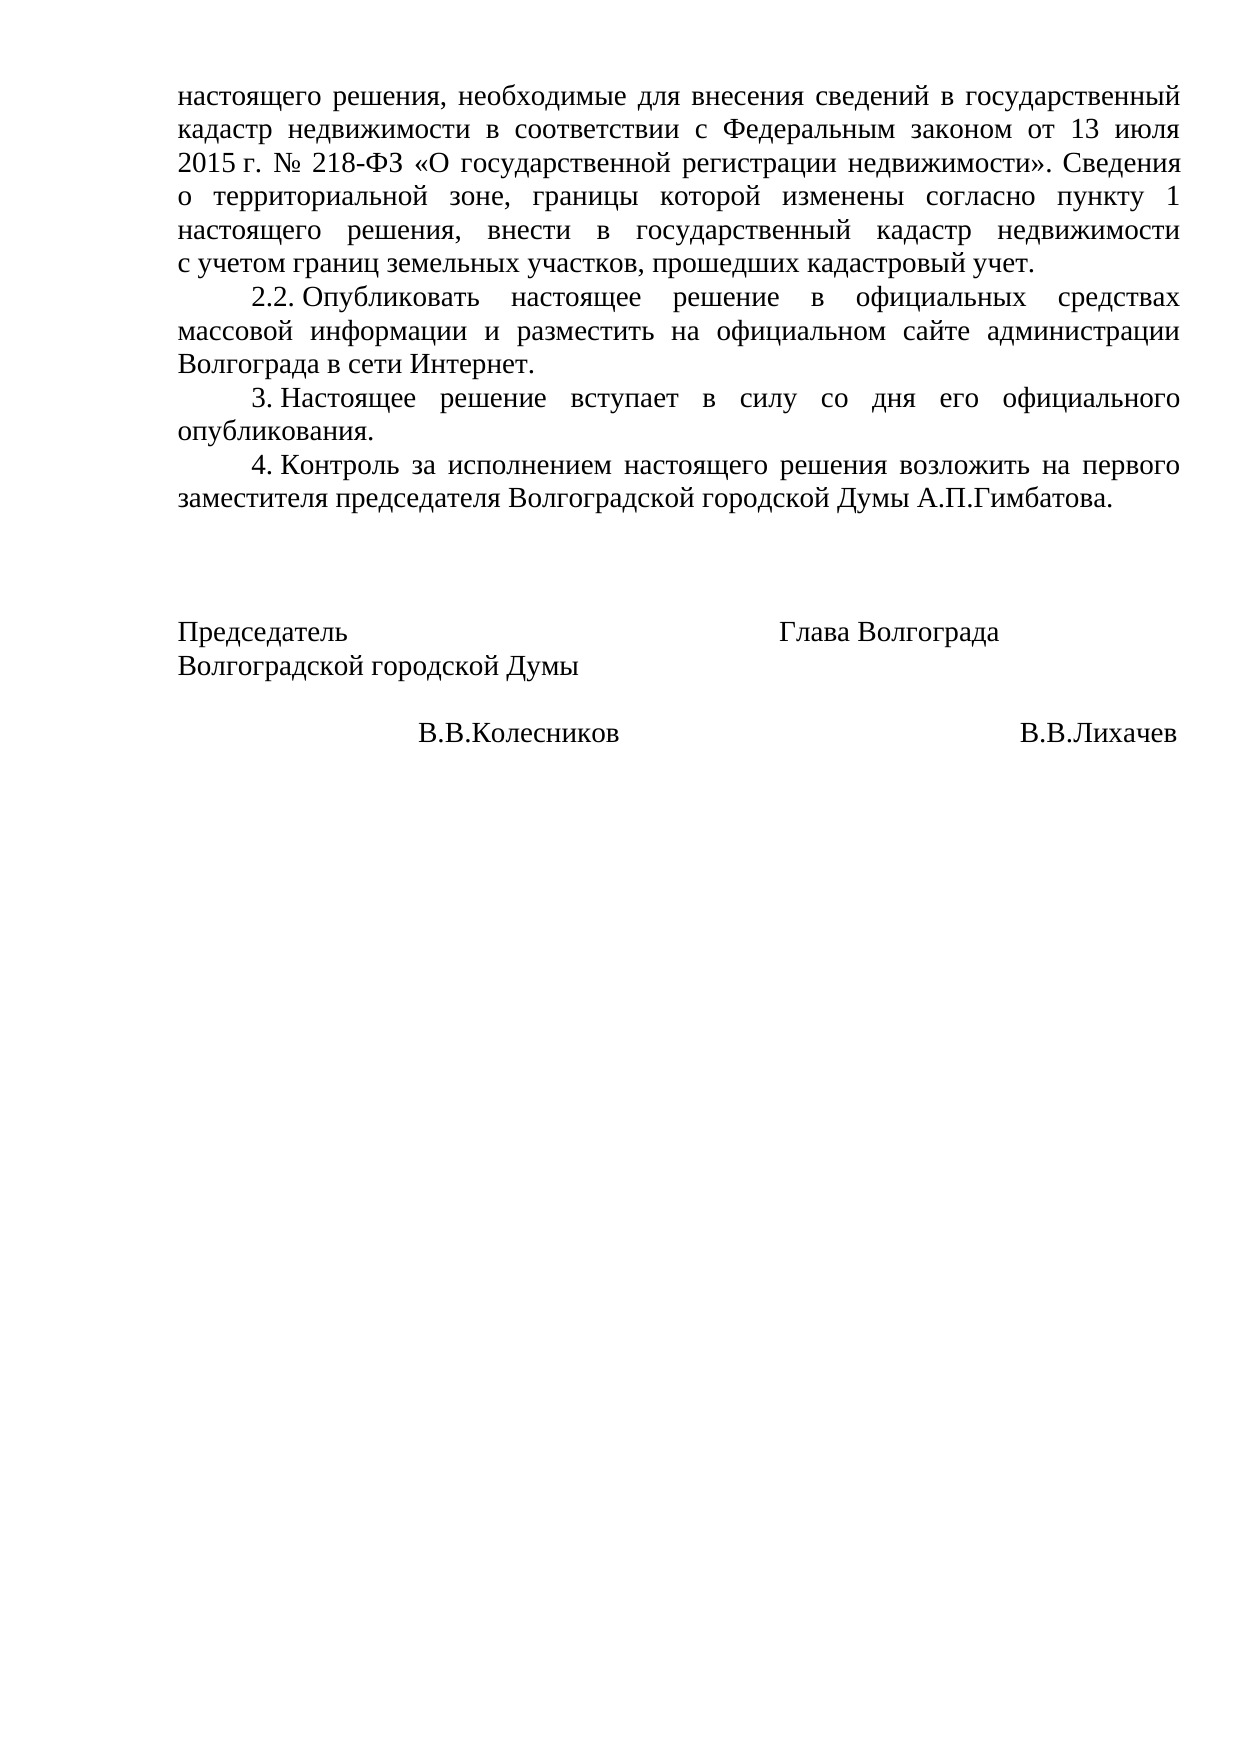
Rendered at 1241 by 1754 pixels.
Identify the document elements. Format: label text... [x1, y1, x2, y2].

table_header Глава Волгограда В.В.Лихачев [768, 615, 1192, 749]
text 3. Настоящее решение вступает в силу со дня его официального опубликования. [177, 380, 1181, 447]
text настоящего решения, необходимые для внесения сведений в государственный кадастр недвижимости в соответствии с Федеральным законом от 13 июля 2015 г. № 218-ФЗ «О государственной регистрации недвижимости». Сведения о территориальной зоне, границы которой изменены согласно пункту 1 настоящего решения, внести в государственный кадастр недвижимости с учетом границ земельных участков, прошедших кадастровый учет. [177, 78, 1181, 279]
table_header Председатель Волгоградской городской Думы В.В.Колесников [166, 615, 768, 749]
text 2.2. Опубликовать настоящее решение в официальных средствах массовой информации и разместить на официальном сайте администрации Волгограда в сети Интернет. [177, 279, 1181, 380]
text 4. Контроль за исполнением настоящего решения возложить на первого заместителя председателя Волгоградской городской Думы А.П.Гимбатова. [177, 447, 1181, 514]
